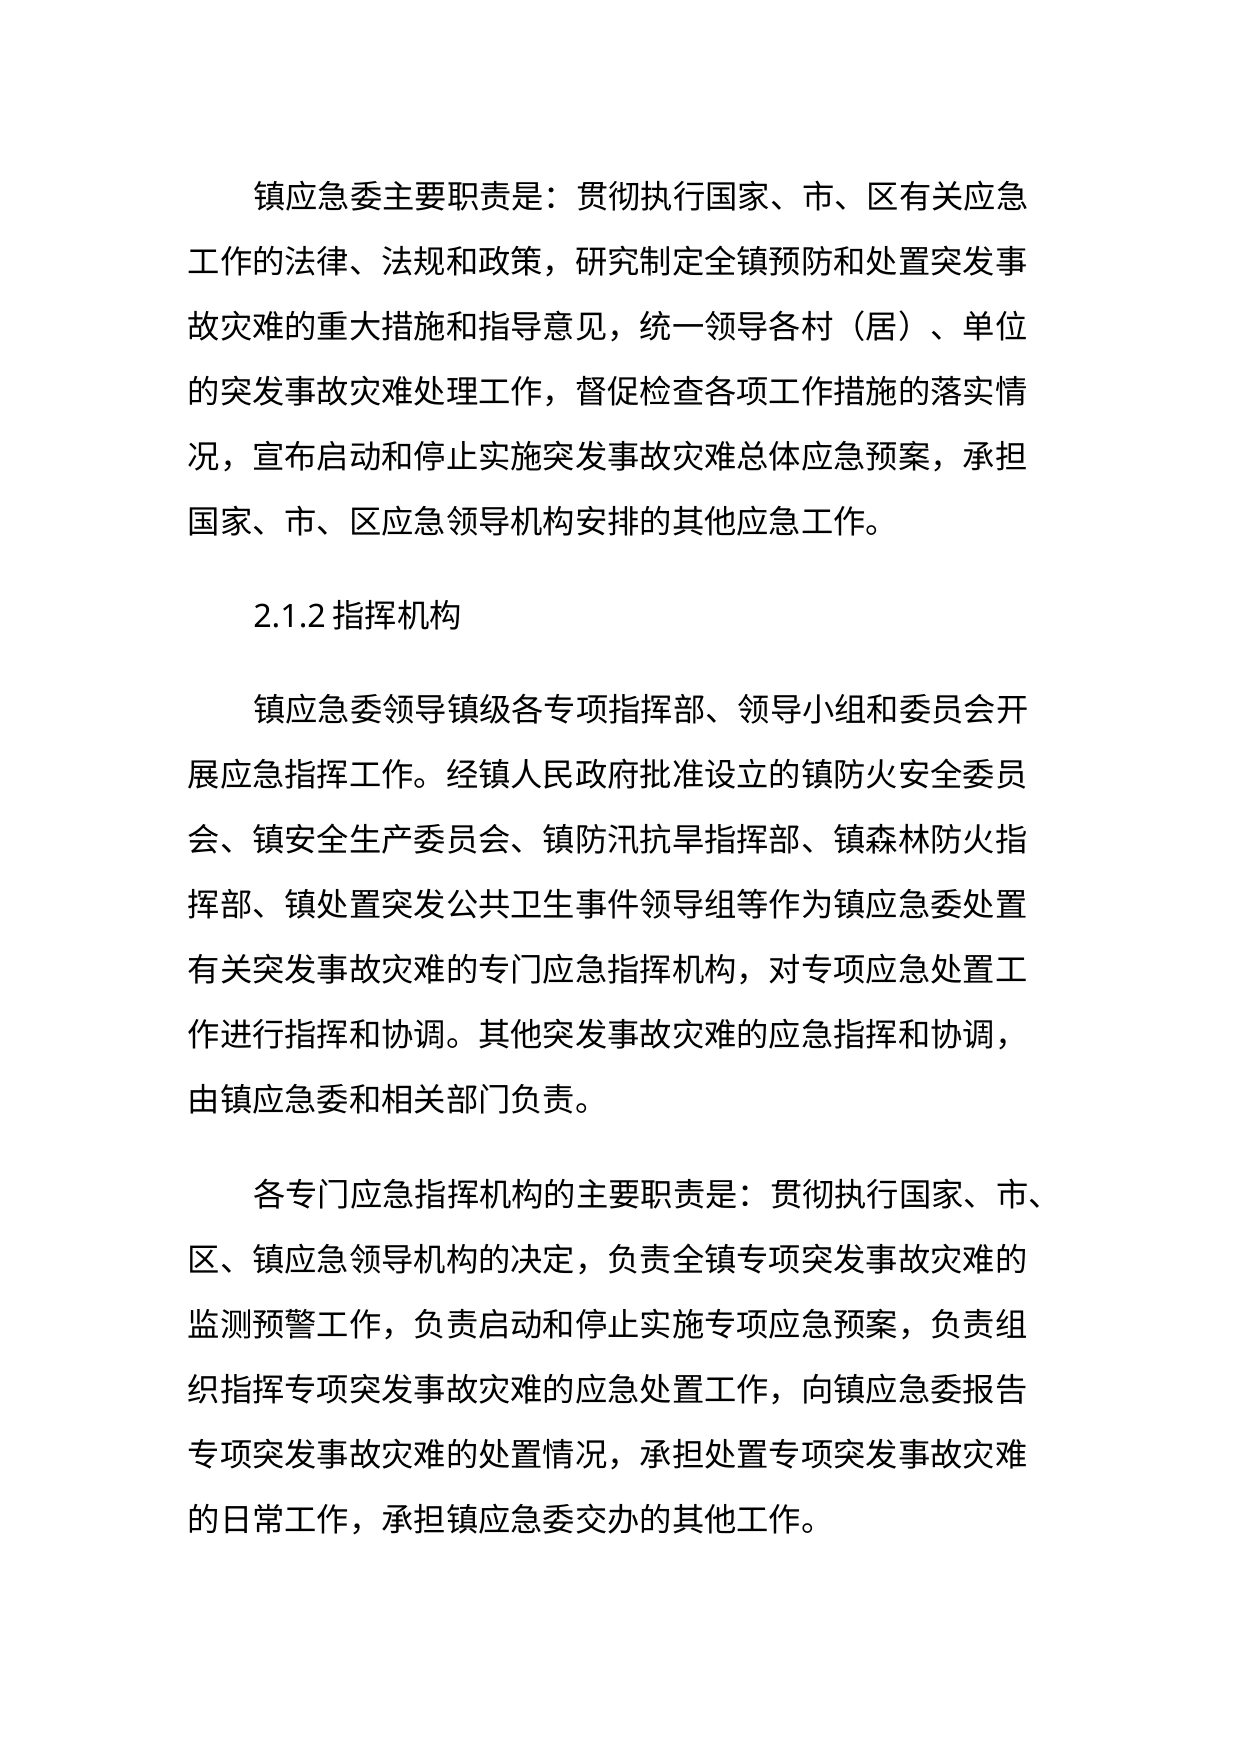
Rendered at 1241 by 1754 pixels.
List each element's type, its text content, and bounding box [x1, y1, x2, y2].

text 镇应急委领导镇级各专项指挥部、领导小组和委员会开展应急指挥工作。经镇人民政府批准设立的镇防火安全委员会、镇安全生产委员会、镇防汛抗旱指挥部、镇森林防火指挥部、镇处置突发公共卫生事件领导组等作为镇应急委处置有关突发事故灾难的专门应急指挥机构，对专项应急处置工作进行指挥和协调。其他突发事故灾难的应急指挥和协调，由镇应急委和相关部门负责。 [187, 675, 1053, 1130]
text 各专门应急指挥机构的主要职责是：贯彻执行国家、市、区、镇应急领导机构的决定，负责全镇专项突发事故灾难的监测预警工作，负责启动和停止实施专项应急预案，负责组织指挥专项突发事故灾难的应急处置工作，向镇应急委报告专项突发事故灾难的处置情况，承担处置专项突发事故灾难的日常工作，承担镇应急委交办的其他工作。 [187, 1159, 1053, 1549]
text 镇应急委主要职责是：贯彻执行国家、市、区有关应急工作的法律、法规和政策，研究制定全镇预防和处置突发事故灾难的重大措施和指导意见，统一领导各村（居）、单位的突发事故灾难处理工作，督促检查各项工作措施的落实情况，宣布启动和停止实施突发事故灾难总体应急预案，承担国家、市、区应急领导机构安排的其他应急工作。 [187, 162, 1053, 552]
text 2.1.2指挥机构 [187, 581, 1053, 646]
